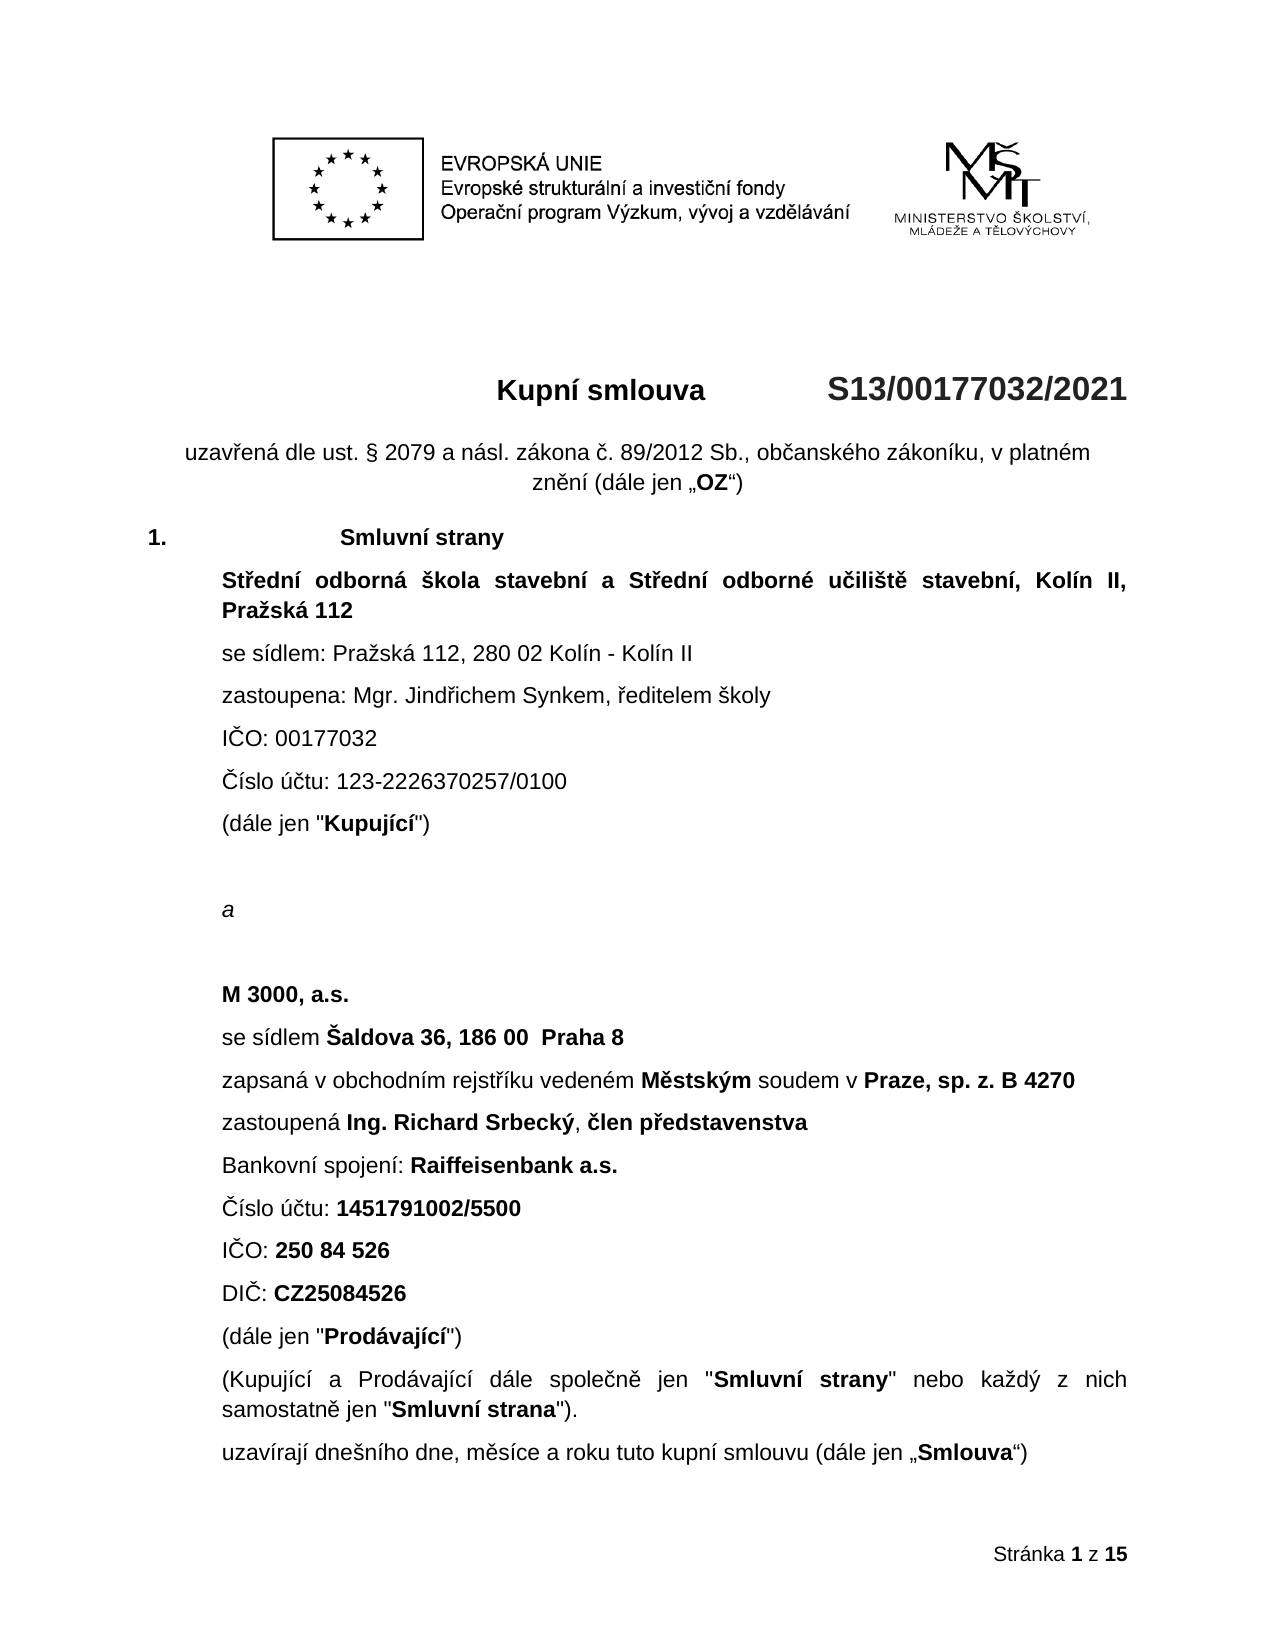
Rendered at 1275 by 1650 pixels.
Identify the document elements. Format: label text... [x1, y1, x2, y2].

text zapsaná v obchodním rejstříku vedeném Městským soudem v Praze, sp. z. B 4270 [222, 1067, 1127, 1093]
subtitle Smluvní strany [148, 524, 1127, 550]
picture [221, 86, 1140, 291]
text DIČ: CZ25084526 [222, 1280, 1127, 1307]
title uzavřená dle ust. § 2079 a násl. zákona č. 89/2012 Sb., občanského zákoníku, v platném znění (dále jen „OZ“) [177, 438, 1098, 495]
text IČO: 00177032 [222, 725, 1127, 751]
text (dále jen "Prodávající") [222, 1323, 1127, 1349]
text (dále jen "Kupující") [222, 810, 1127, 837]
text Číslo účtu: 1451791002/5500 [222, 1195, 1127, 1221]
text a [222, 896, 1127, 922]
text Bankovní spojení: Raiffeisenbank a.s. [222, 1152, 1127, 1178]
text se sídlem: Pražská 112, 280 02 Kolín - Kolín II [222, 639, 1127, 666]
text (Kupující a Prodávající dále společně jen "Smluvní strany" nebo každý z nich samostatně jen "Smluvní strana"). [222, 1366, 1127, 1422]
title Kupní smlouva S13/00177032/2021 [148, 369, 827, 408]
text M 3000, a.s. [222, 981, 1127, 1008]
text Číslo účtu: 123-2226370257/0100 [222, 768, 1127, 794]
text se sídlem Šaldova 36, 186 00 Praha 8 [222, 1024, 1127, 1050]
text IČO: 250 84 526 [222, 1237, 1127, 1264]
text Střední odborná škola stavební a Střední odborné učiliště stavební, Kolín II, Pražská 112 [222, 567, 1127, 623]
text uzavírají dnešního dne, měsíce a roku tuto kupní smlouvu (dále jen „Smlouva“) [222, 1438, 1127, 1465]
text zastoupena: Mgr. Jindřichem Synkem, ředitelem školy [222, 682, 1127, 709]
text zastoupená Ing. Richard Srbecký, člen představenstva [222, 1109, 1127, 1136]
